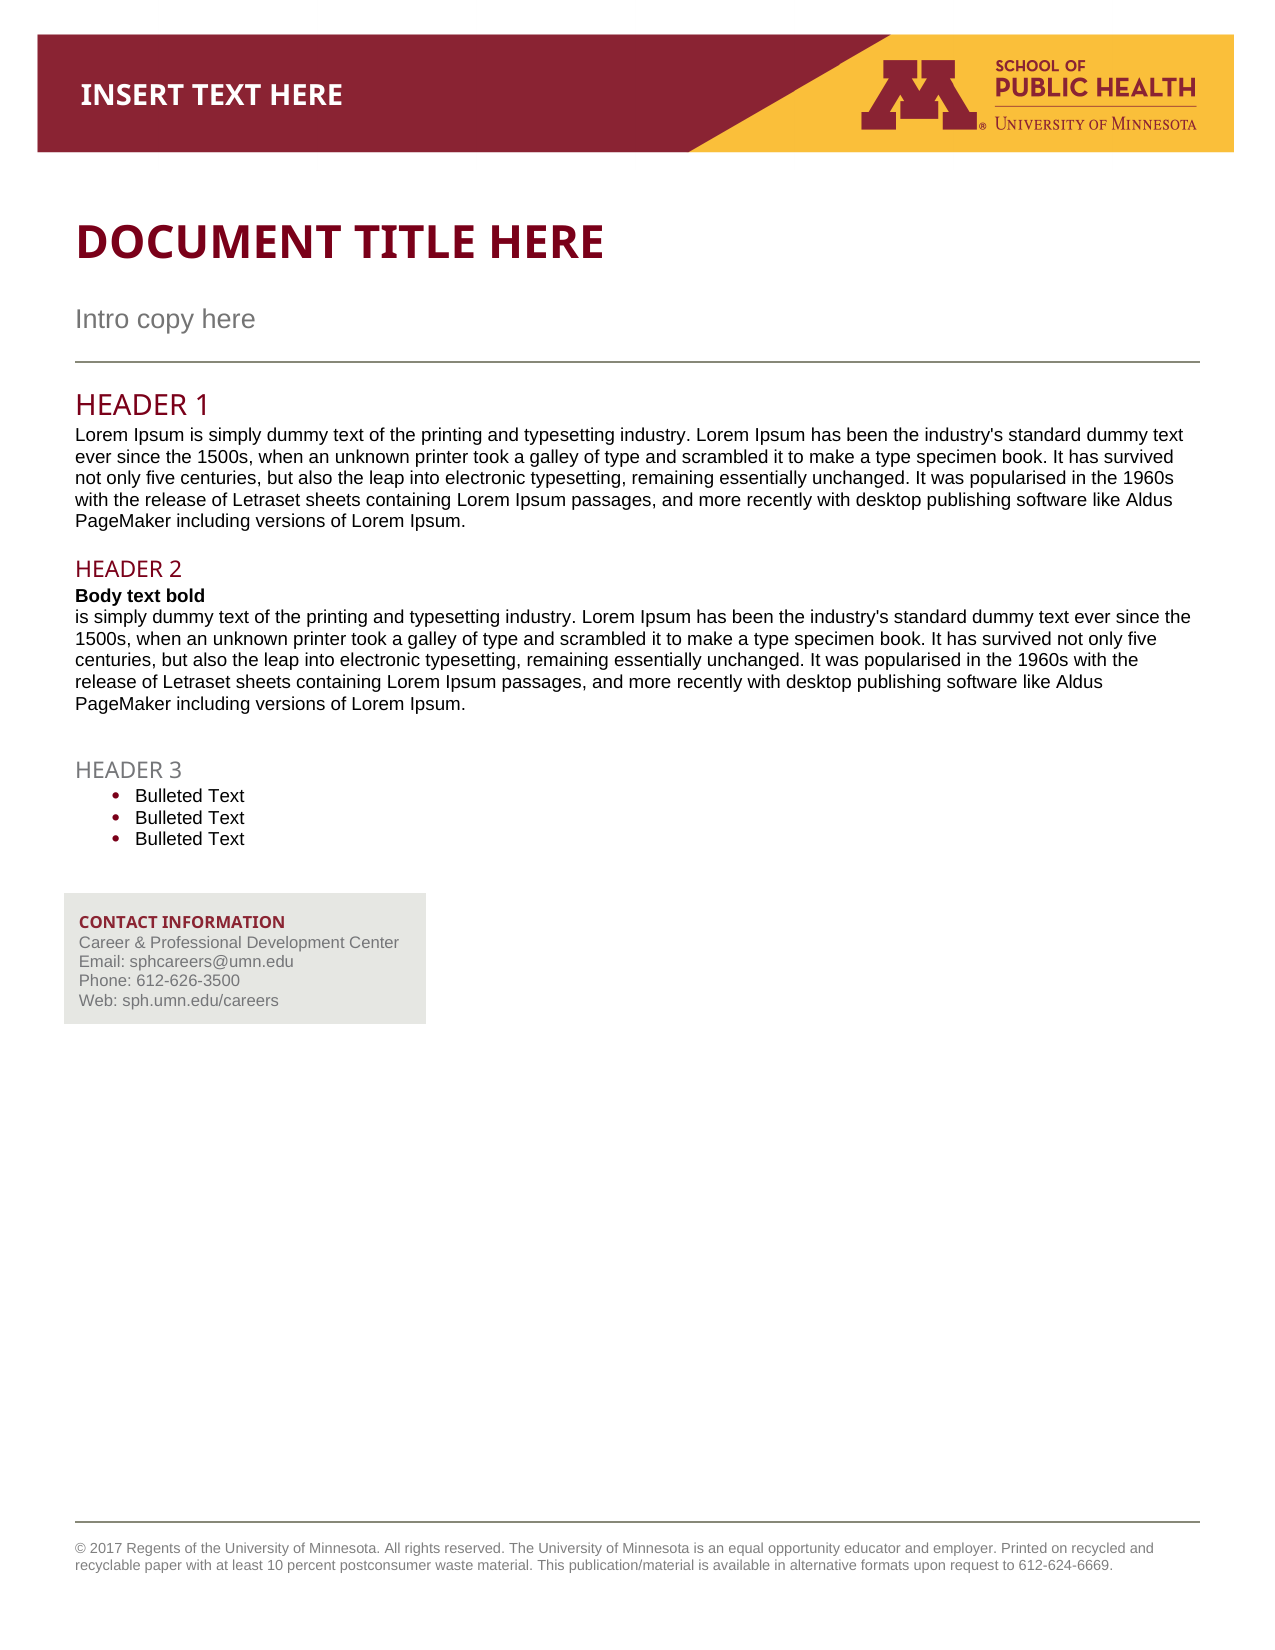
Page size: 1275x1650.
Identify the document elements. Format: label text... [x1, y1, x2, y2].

text is simply dummy text of the printing and typesetting industry. Lorem Ipsum has been the industry's standard dummy text ever since the 1500s, when an unknown printer took a galley of type and scrambled it to make a type specimen book. It has survived not only five centuries, but also the leap into electronic typesetting, remaining essentially unchanged. It was popularised in the 1960s with the release of Letraset sheets containing Lorem Ipsum passages, and more recently with desktop publishing software like Aldus PageMaker including versions of Lorem Ipsum. [75, 606, 1200, 714]
list Bulleted Text [112, 785, 1200, 806]
picture [0, 0, 1271, 170]
text Header 3 [75, 753, 1200, 785]
list Bulleted Text [112, 806, 1200, 828]
table_header Contact Information Career & Professional Development Center Email: sphcareers@umn.edu Phone: 612-626-3500 Web: sph.umn.edu/careers [64, 893, 426, 1024]
text HEADER 1 [75, 384, 1200, 424]
list Bulleted Text [112, 828, 1200, 850]
title DOCUMENT TITLE HERE [75, 209, 1200, 272]
text Lorem Ipsum is simply dummy text of the printing and typesetting industry. Lorem Ipsum has been the industry's standard dummy text ever since the 1500s, when an unknown printer took a galley of type and scrambled it to make a type specimen book. It has survived not only five centuries, but also the leap into electronic typesetting, remaining essentially unchanged. It was popularised in the 1960s with the release of Letraset sheets containing Lorem Ipsum passages, and more recently with desktop publishing software like Aldus PageMaker including versions of Lorem Ipsum. [75, 424, 1200, 532]
text Intro copy here [75, 303, 1200, 334]
text Body text bold [75, 584, 1200, 606]
text Header 2 [75, 553, 1200, 584]
